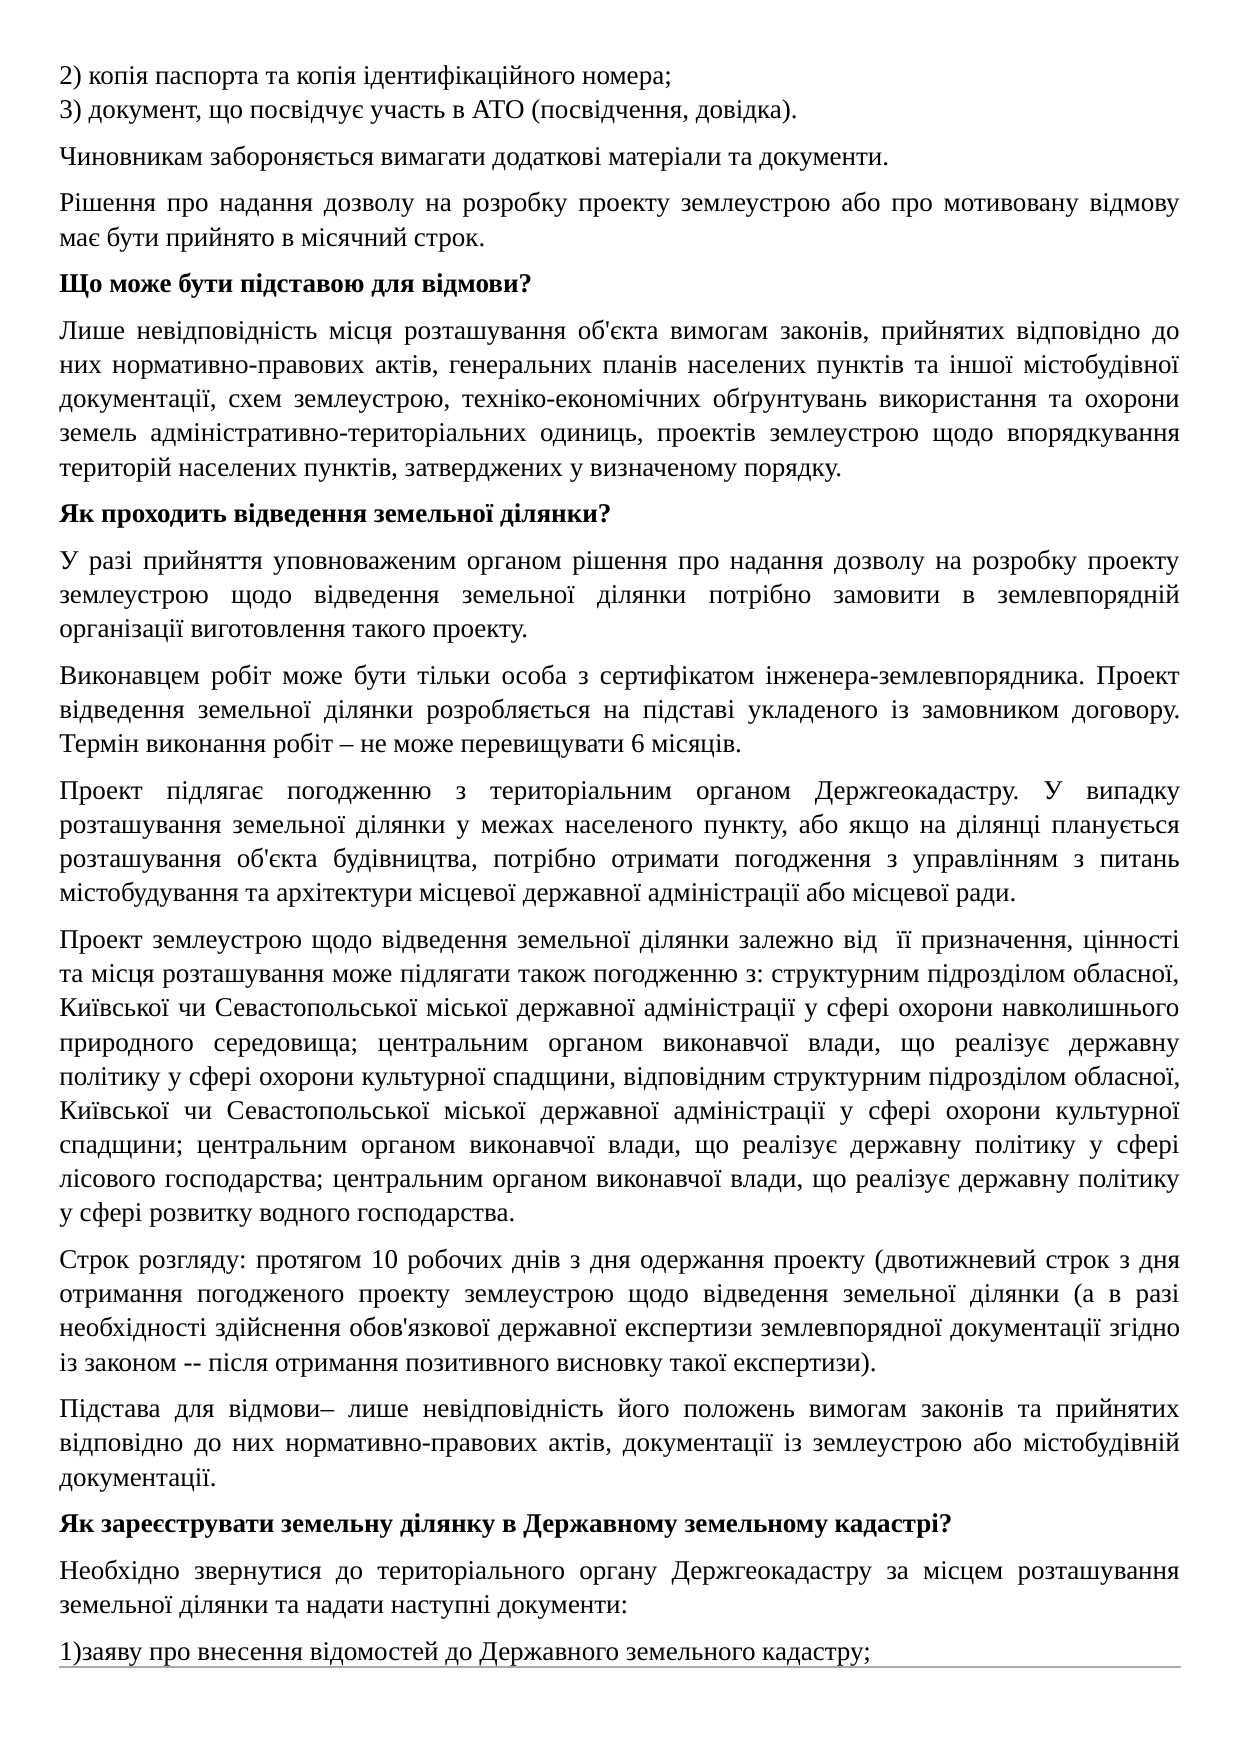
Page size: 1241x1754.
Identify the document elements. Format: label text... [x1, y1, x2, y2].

text Необхідно звернутися до територіального органу Держгеокадастру за місцем розташування земельної ділянки та надати наступні документи: [59, 1554, 1181, 1619]
text Що може бути підставою для відмови? [59, 267, 1181, 298]
text Як проходить відведення земельної ділянки? [59, 497, 1181, 528]
text Лише невідповідність місця розташування об'єкта вимогам законів, прийнятих відповідно до них нормативно-правових актів, генеральних планів населених пунктів та іншої містобудівної документації, схем землеустрою, техніко-економічних обґрунтувань використання та охорони земель адміністративно-територіальних одиниць, проектів землеустрою щодо впорядкування територій населених пунктів, затверджених у визначеному порядку. [59, 314, 1181, 482]
text 1)заяву про внесення відомостей до Державного земельного кадастру; [59, 1635, 1181, 1666]
text Рішення про надання дозволу на розробку проекту землеустрою або про мотивовану відмову має бути прийнято в місячний строк. [59, 187, 1181, 252]
text У разі прийняття уповноваженим органом рішення про надання дозволу на розробку проекту землеустрою щодо відведення земельної ділянки потрібно замовити в землевпорядній організації виготовлення такого проекту. [59, 544, 1181, 643]
text 3) документ, що посвідчує участь в АТО (посвідчення, довідка). [59, 93, 1181, 124]
text Виконавцем робіт може бути тільки особа з сертифікатом інженера-землевпорядника. Проект відведення земельної ділянки розробляється на підставі укладеного із замовником договору. Термін виконання робіт – не може перевищувати 6 місяців. [59, 659, 1181, 758]
text Проект землеустрою щодо відведення земельної ділянки залежно від її призначення, цінності та місця розташування може підлягати також погодженню з: структурним підрозділом обласної, Київської чи Севастопольської міської державної адміністрації у сфері охорони навколишнього природного середовища; центральним органом виконавчої влади, що реалізує державну політику у сфері охорони культурної спадщини, відповідним структурним підрозділом обласної, Київської чи Севастопольської міської державної адміністрації у сфері охорони культурної спадщини; центральним органом виконавчої влади, що реалізує державну політику у сфері лісового господарства; центральним органом виконавчої влади, що реалізує державну політику у сфері розвитку водного господарства. [59, 923, 1181, 1228]
text Проект підлягає погодженню з територіальним органом Держгеокадастру. У випадку розташування земельної ділянки у межах населеного пункту, або якщо на ділянці планується розташування об'єкта будівництва, потрібно отримати погодження з управлінням з питань містобудування та архітектури місцевої державної адміністрації або місцевої ради. [59, 774, 1181, 908]
text Строк розгляду: протягом 10 робочих днів з дня одержання проекту (двотижневий строк з дня отримання погодженого проекту землеустрою щодо відведення земельної ділянки (а в разі необхідності здійснення обов'язкової державної експертизи землевпорядної документації згідно із законом -- після отримання позитивного висновку такої експертизи). [59, 1243, 1181, 1377]
text Чиновникам забороняється вимагати додаткові матеріали та документи. [59, 140, 1181, 171]
text Як зареєструвати земельну ділянку в Державному земельному кадастрі? [59, 1507, 1181, 1538]
text Підстава для відмови– лише невідповідність його положень вимогам законів та прийнятих відповідно до них нормативно-правових актів, документації із землеустрою або містобудівній документації. [59, 1392, 1181, 1492]
text 2) копія паспорта та копія ідентифікаційного номера; [59, 59, 1181, 90]
